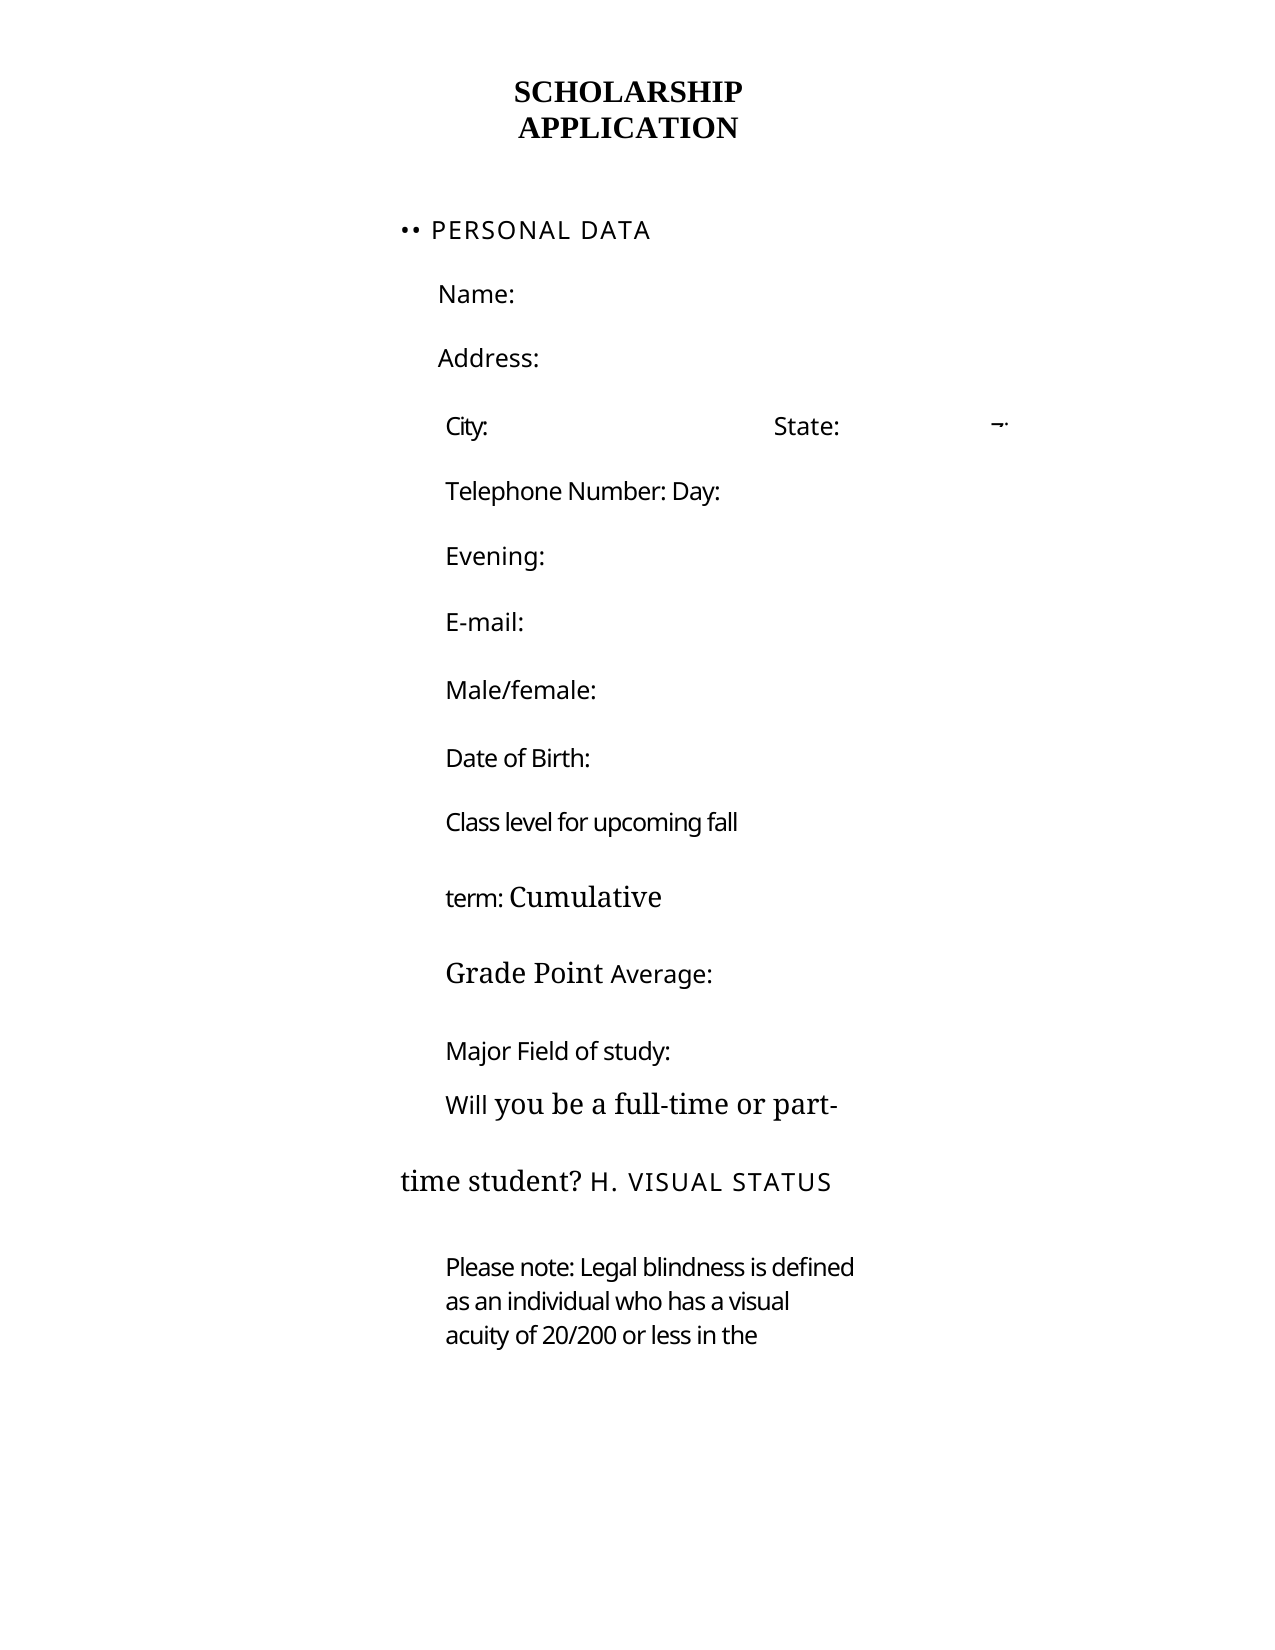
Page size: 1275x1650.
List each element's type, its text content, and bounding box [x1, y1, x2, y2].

text Evening: [445, 544, 856, 571]
text SCHOLARSHIP APPLICATION [400, 73, 856, 145]
text Major Field of study: [445, 1038, 856, 1066]
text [445, 1249, 856, 1351]
text City: State: [445, 412, 856, 441]
text Class level for upcoming fall term: Cumulative Grade Point Average: [445, 805, 744, 992]
text Male/female: [445, 673, 856, 707]
text Address: [438, 341, 856, 375]
text Name: [438, 277, 856, 311]
text Will you be a full-time or part-time student? H. VISUAL STATUS [400, 1084, 856, 1199]
text •• PERSONAL DATA [400, 213, 856, 247]
text Date of Birth: [445, 741, 856, 775]
text Telephone Number: Day: [445, 479, 856, 506]
text E-mail: [445, 605, 856, 639]
